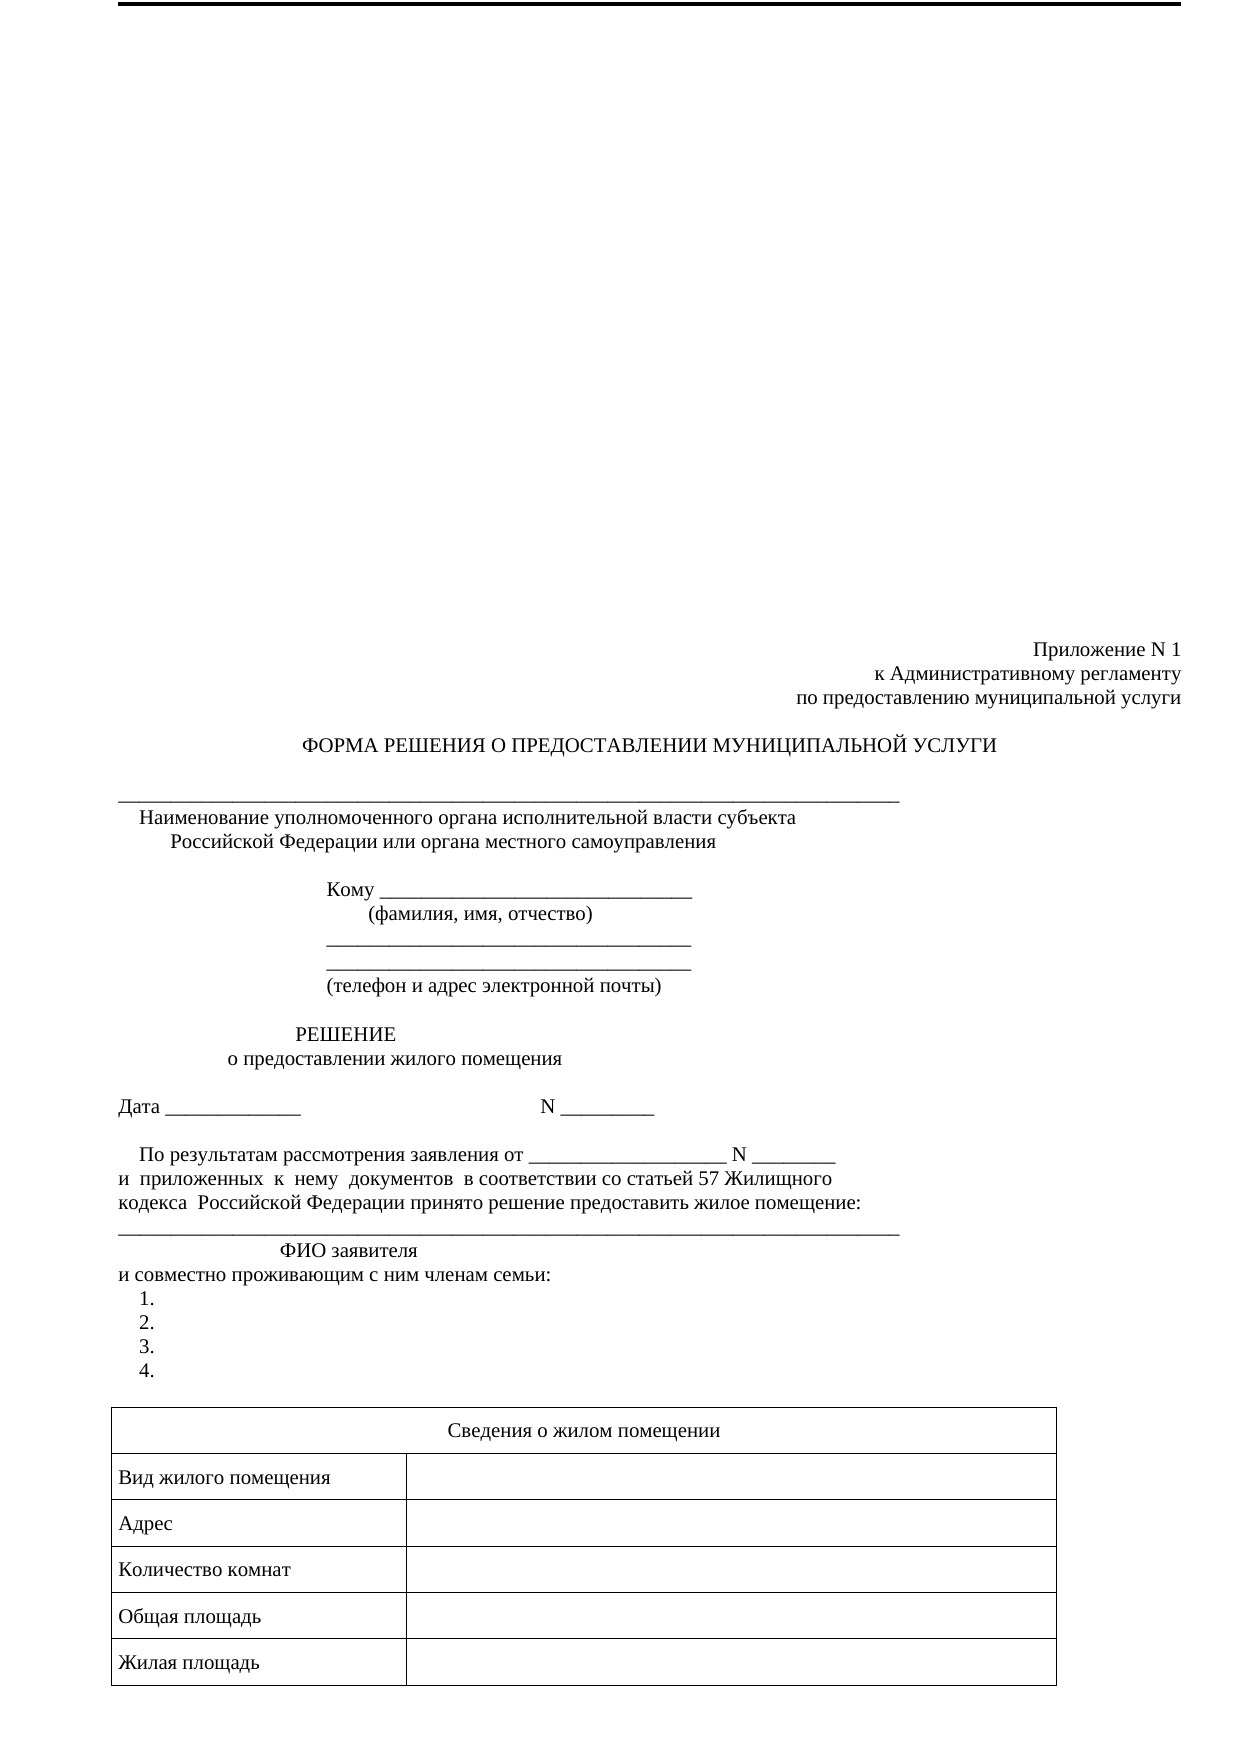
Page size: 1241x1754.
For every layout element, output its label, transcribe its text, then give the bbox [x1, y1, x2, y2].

text ___________________________________ [118, 949, 1181, 973]
text и совместно проживающим с ним членам семьи: [118, 1262, 1181, 1286]
text По результатам рассмотрения заявления от ___________________ N ________ [118, 1142, 1181, 1166]
text к Административному регламенту [118, 661, 1181, 685]
table_cell [407, 1547, 1056, 1592]
text ___________________________________ [118, 925, 1181, 949]
text о предоставлении жилого помещения [118, 1046, 1181, 1070]
table_cell Адрес [112, 1500, 406, 1546]
text Наименование уполномоченного органа исполнительной власти субъекта [118, 805, 1181, 829]
table_cell Вид жилого помещения [112, 1454, 406, 1499]
text кодекса Российской Федерации принято решение предоставить жилое помещение: [118, 1190, 1181, 1214]
text 1. [118, 1286, 1181, 1310]
table_cell Количество комнат [112, 1547, 406, 1592]
text 4. [118, 1358, 1181, 1382]
table_cell [407, 1639, 1056, 1685]
text ФОРМА РЕШЕНИЯ О ПРЕДОСТАВЛЕНИИ МУНИЦИПАЛЬНОЙ УСЛУГИ [118, 733, 1181, 757]
text (телефон и адрес электронной почты) [118, 973, 1181, 997]
text РЕШЕНИЕ [118, 1022, 1181, 1046]
text (фамилия, имя, отчество) [118, 901, 1181, 925]
table_cell [407, 1454, 1056, 1499]
text ФИО заявителя [118, 1238, 1181, 1262]
text Дата _____________ N _________ [118, 1094, 1181, 1118]
text 2. [118, 1310, 1181, 1334]
text Кому ______________________________ [118, 877, 1181, 901]
text 3. [118, 1334, 1181, 1358]
text Российской Федерации или органа местного самоуправления [118, 829, 1181, 853]
table_header Сведения о жилом помещении [112, 1408, 1056, 1453]
text ___________________________________________________________________________ [118, 1214, 1181, 1238]
table_cell [407, 1593, 1056, 1638]
text и приложенных к нему документов в соответствии со статьей 57 Жилищного [118, 1166, 1181, 1190]
table_cell [407, 1500, 1056, 1546]
table_cell Общая площадь [112, 1593, 406, 1638]
text ___________________________________________________________________________ [118, 781, 1181, 805]
table_cell Жилая площадь [112, 1639, 406, 1685]
text Приложение N 1 [118, 637, 1181, 661]
text по предоставлению муниципальной услуги [118, 685, 1181, 709]
